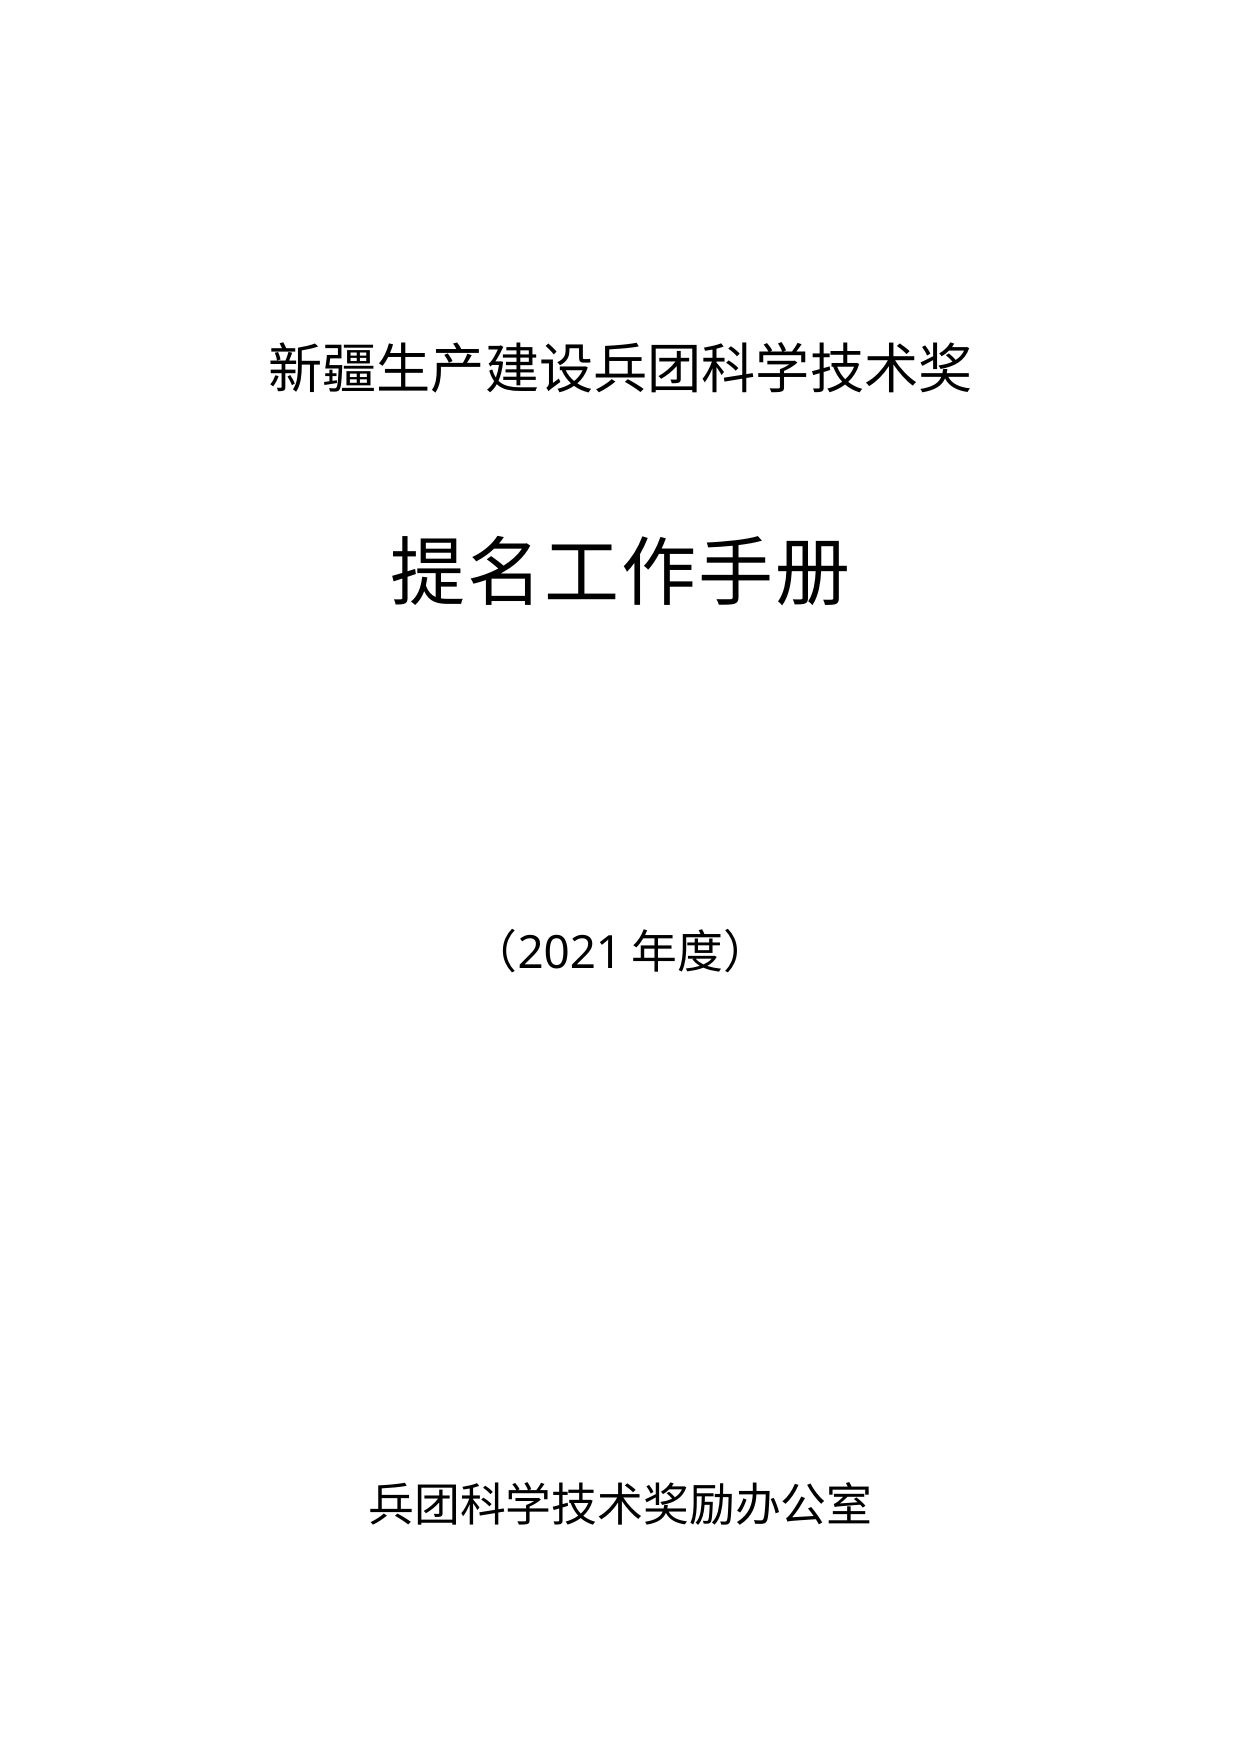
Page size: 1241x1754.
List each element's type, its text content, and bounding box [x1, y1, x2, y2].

text 提名工作手册 [118, 502, 1122, 632]
text （2021年度） [118, 900, 1122, 997]
text 兵团科学技术奖励办公室 [118, 1452, 1122, 1550]
text 新疆生产建设兵团科学技术奖 [118, 317, 1122, 414]
